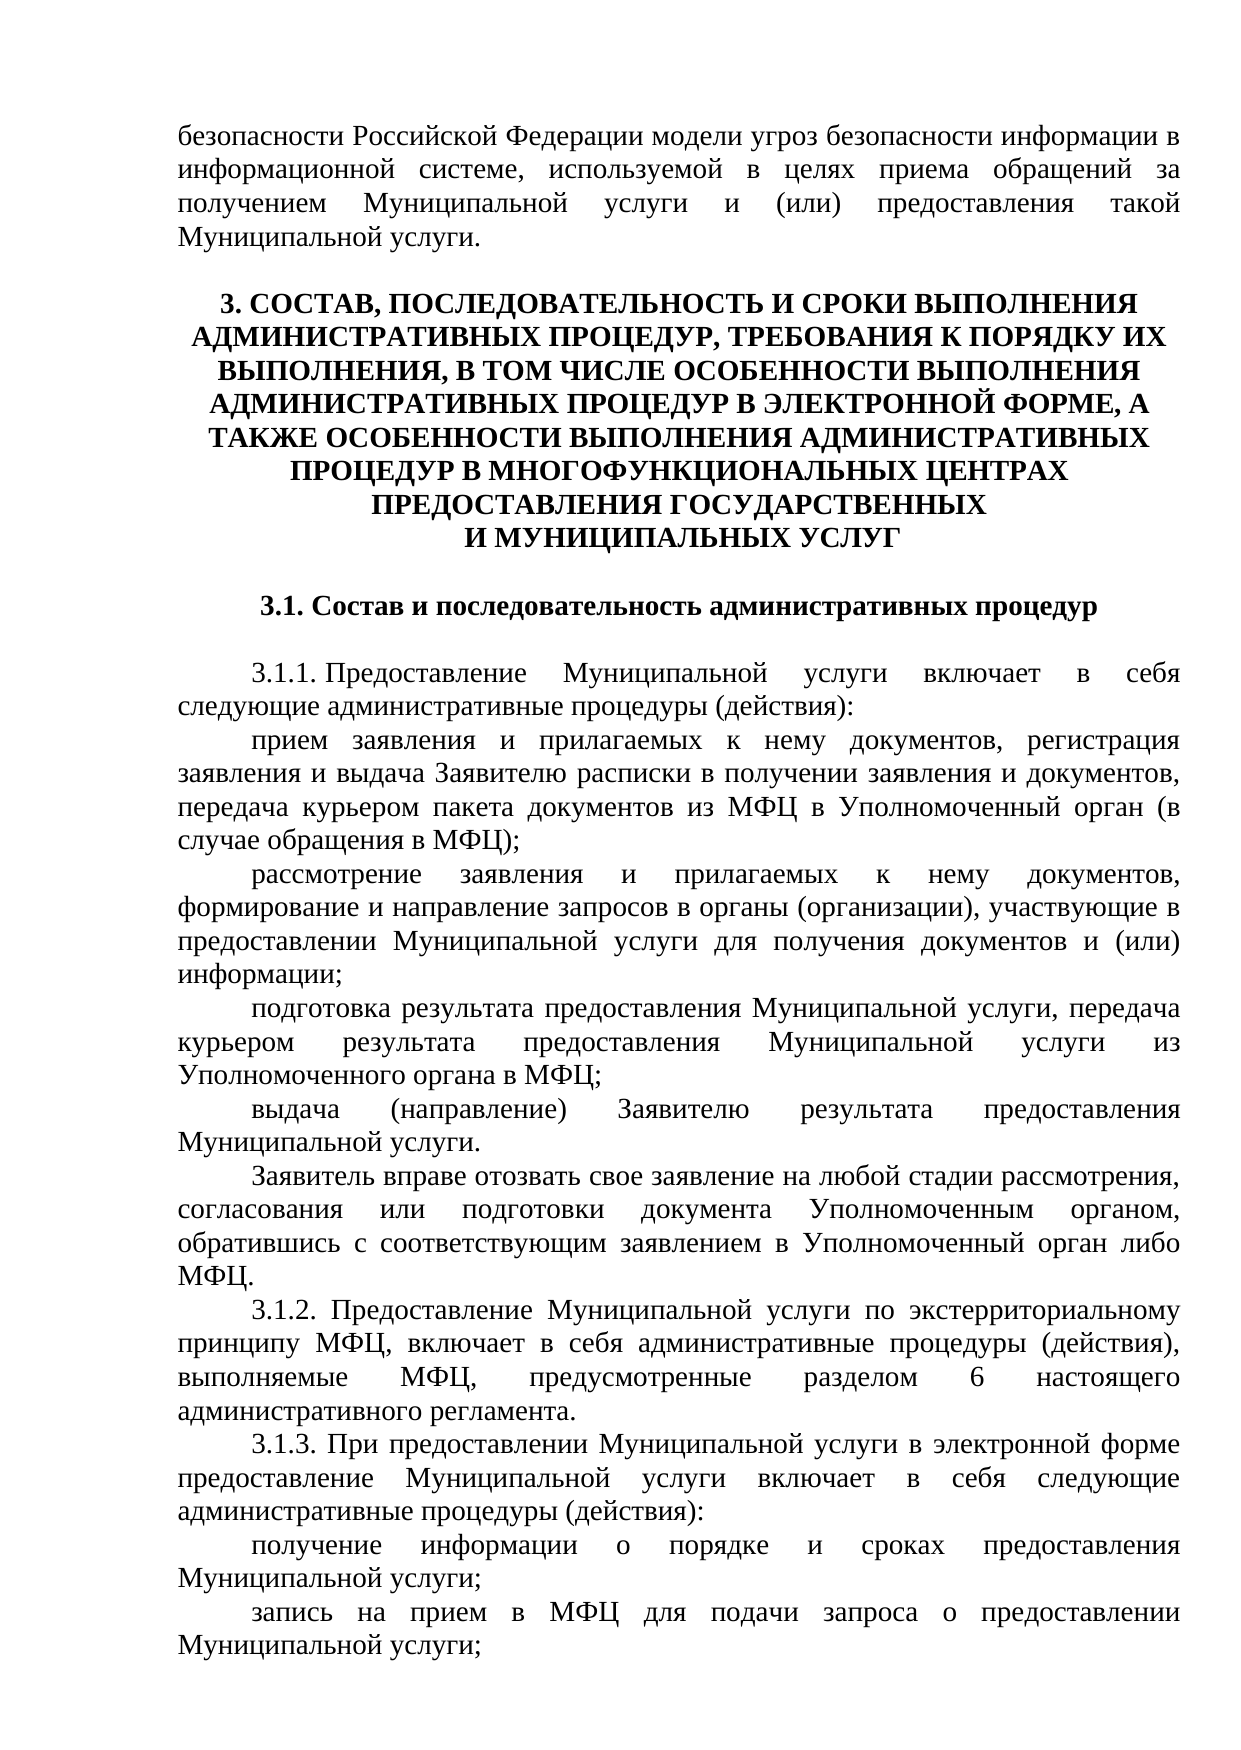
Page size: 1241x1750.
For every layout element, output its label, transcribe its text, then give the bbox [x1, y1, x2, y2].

text выдача (направление) Заявителю результата предоставления Муниципальной услуги. [177, 1091, 1181, 1158]
text подготовка результата предоставления Муниципальной услуги, передача курьером результата предоставления Муниципальной услуги из Уполномоченного органа в МФЦ; [177, 990, 1181, 1091]
text 3.1.2. Предоставление Муниципальной услуги по экстерриториальному принципу МФЦ, включает в себя административные процедуры (действия), выполняемые МФЦ, предусмотренные разделом 6 настоящего административного регламента. [177, 1292, 1181, 1426]
text запись на прием в МФЦ для подачи запроса о предоставлении Муниципальной услуги; [177, 1594, 1181, 1661]
text 3. СОСТАВ, ПОСЛЕДОВАТЕЛЬНОСТЬ И СРОКИ ВЫПОЛНЕНИЯ АДМИНИСТРАТИВНЫХ ПРОЦЕДУР, ТРЕБОВАНИЯ К ПОРЯДКУ ИХ ВЫПОЛНЕНИЯ, В ТОМ ЧИСЛЕ ОСОБЕННОСТИ ВЫПОЛНЕНИЯ АДМИНИСТРАТИВНЫХ ПРОЦЕДУР В ЭЛЕКТРОННОЙ ФОРМЕ, А ТАКЖЕ ОСОБЕННОСТИ ВЫПОЛНЕНИЯ АДМИНИСТРАТИВНЫХ ПРОЦЕДУР В МНОГОФУНКЦИОНАЛЬНЫХ ЦЕНТРАХ ПРЕДОСТАВЛЕНИЯ ГОСУДАРСТВЕННЫХ И МУНИЦИПАЛЬНЫХ УСЛУГ [177, 286, 1181, 554]
text 3.1.3. При предоставлении Муниципальной услуги в электронной форме предоставление Муниципальной услуги включает в себя следующие административные процедуры (действия): [177, 1426, 1181, 1527]
text рассмотрение заявления и прилагаемых к нему документов, формирование и направление запросов в органы (организации), участвующие в предоставлении Муниципальной услуги для получения документов и (или) информации; [177, 856, 1181, 990]
text получение информации о порядке и сроках предоставления Муниципальной услуги; [177, 1527, 1181, 1594]
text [177, 118, 1181, 252]
text 3.1. Состав и последовательность административных процедур [177, 588, 1181, 621]
list Предоставление Муниципальной услуги включает в себя следующие административные процедуры (действия): [177, 655, 1181, 722]
text прием заявления и прилагаемых к нему документов, регистрация заявления и выдача Заявителю расписки в получении заявления и документов, передача курьером пакета документов из МФЦ в Уполномоченный орган (в случае обращения в МФЦ); [177, 722, 1181, 856]
text Заявитель вправе отозвать свое заявление на любой стадии рассмотрения, согласования или подготовки документа Уполномоченным органом, обратившись с соответствующим заявлением в Уполномоченный орган либо МФЦ. [177, 1158, 1181, 1292]
